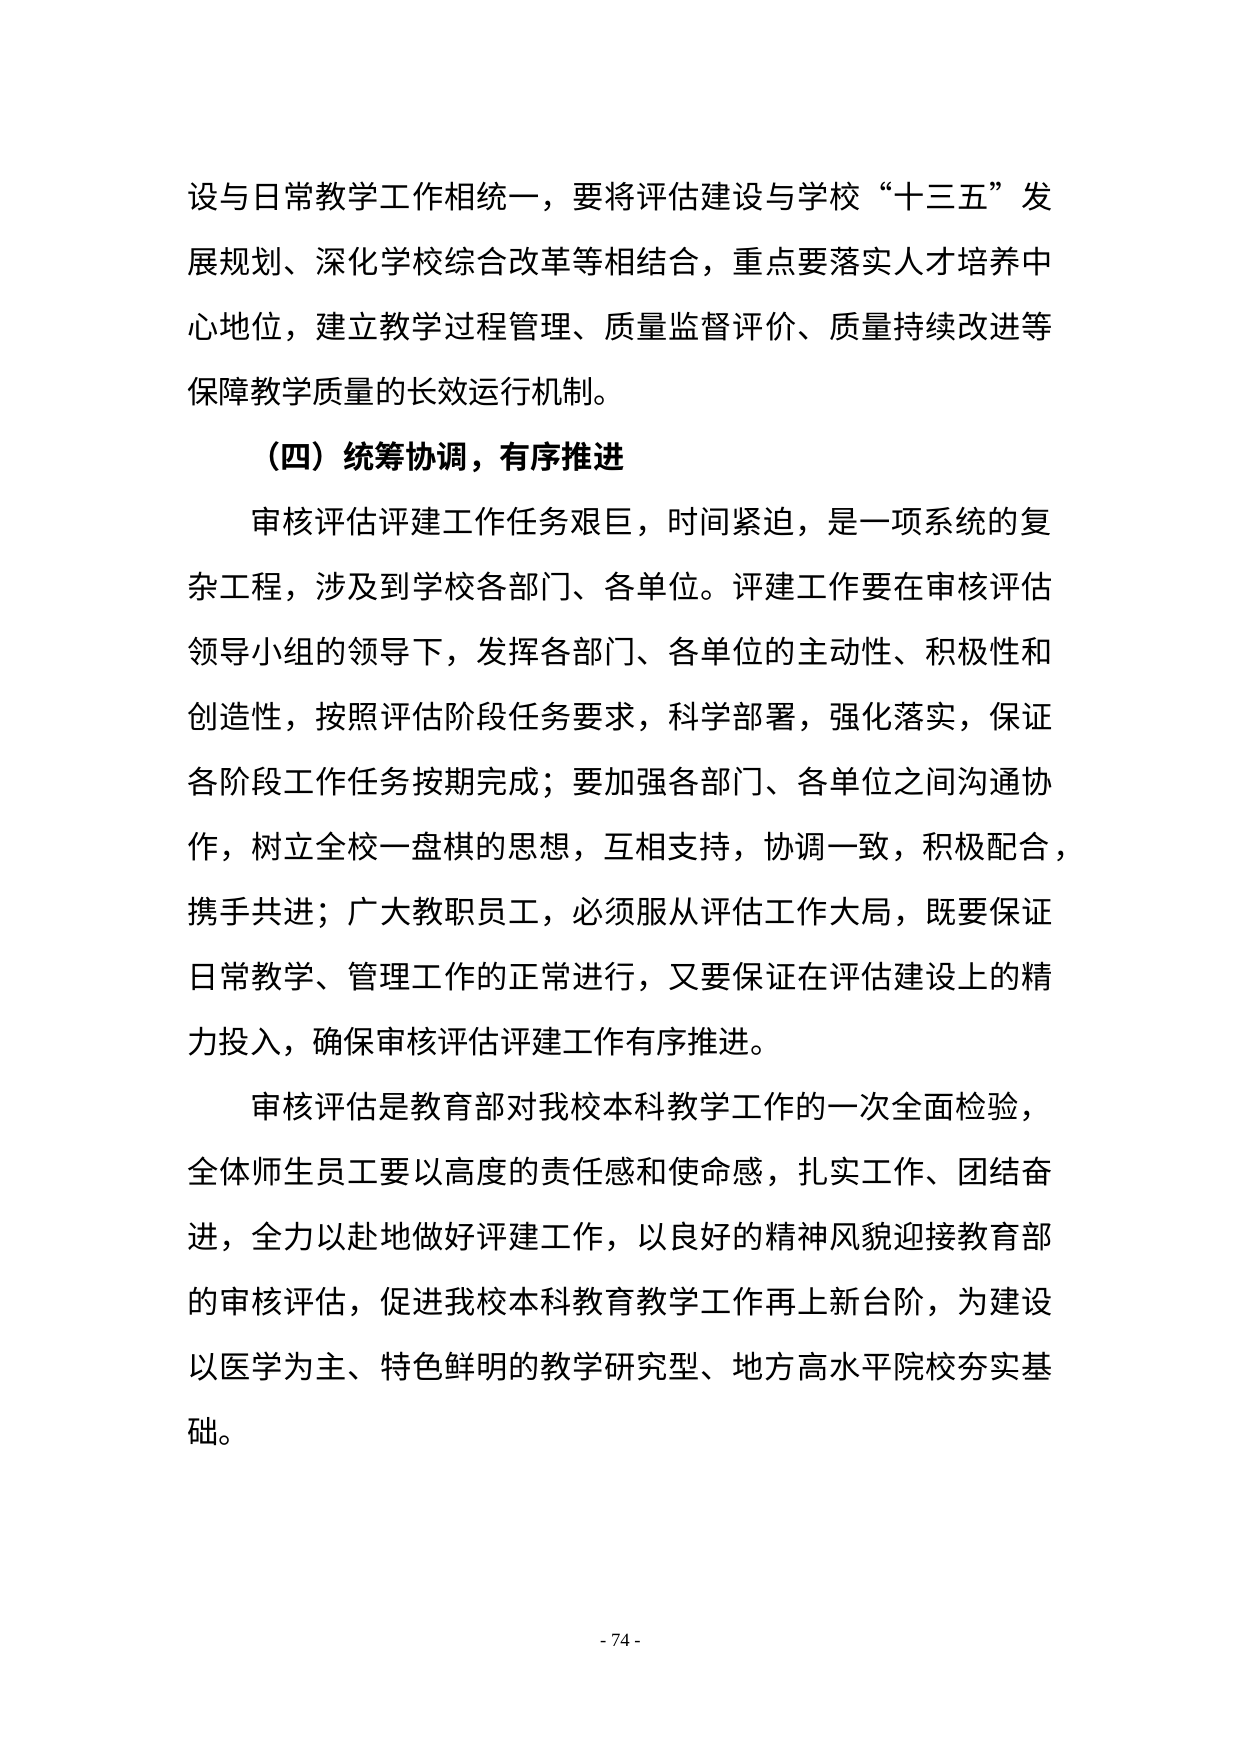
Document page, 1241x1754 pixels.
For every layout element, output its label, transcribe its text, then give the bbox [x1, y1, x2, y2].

text （四）统筹协调，有序推进 [187, 422, 1053, 487]
text 审核评估评建工作任务艰巨，时间紧迫，是一项系统的复杂工程，涉及到学校各部门、各单位。评建工作要在审核评估领导小组的领导下，发挥各部门、各单位的主动性、积极性和创造性，按照评估阶段任务要求，科学部署，强化落实，保证各阶段工作任务按期完成；要加强各部门、各单位之间沟通协作，树立全校一盘棋的思想，互相支持，协调一致，积极配合，携手共进；广大教职员工，必须服从评估工作大局，既要保证日常教学、管理工作的正常进行，又要保证在评估建设上的精力投入，确保审核评估评建工作有序推进。 [187, 487, 1053, 1072]
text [187, 162, 1053, 422]
text 审核评估是教育部对我校本科教学工作的一次全面检验，全体师生员工要以高度的责任感和使命感，扎实工作、团结奋进，全力以赴地做好评建工作，以良好的精神风貌迎接教育部的审核评估，促进我校本科教育教学工作再上新台阶，为建设以医学为主、特色鲜明的教学研究型、地方高水平院校夯实基础。 [187, 1072, 1053, 1462]
